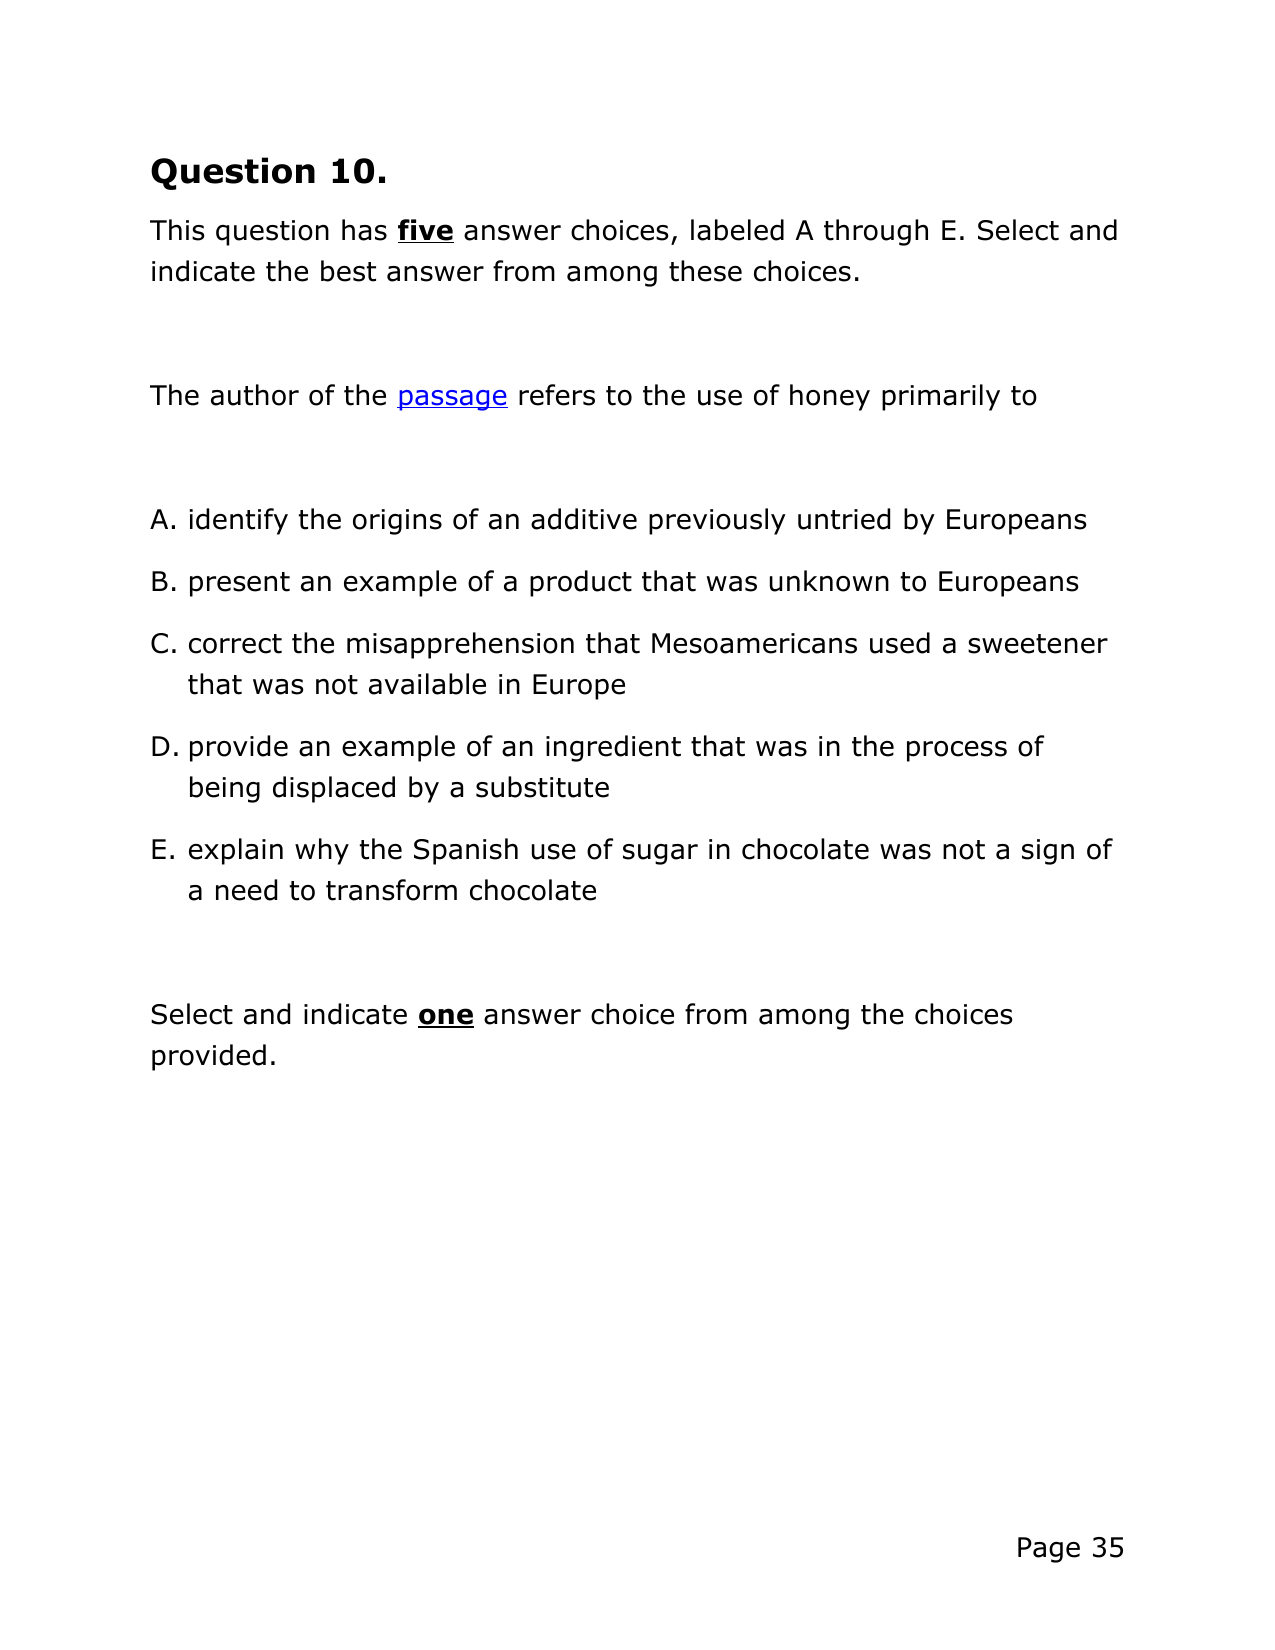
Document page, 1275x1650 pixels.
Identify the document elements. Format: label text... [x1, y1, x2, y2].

list identify the origins of an additive previously untried by Europeans [150, 502, 1125, 535]
subtitle Question 10. [150, 150, 1125, 191]
text The author of the passage refers to the use of honey primarily to [150, 378, 1125, 411]
list explain why the Spanish use of sugar in chocolate was not a sign of a need to transform chocolate [150, 832, 1125, 906]
text Select and indicate one answer choice from among the choices provided. [150, 997, 1125, 1072]
list present an example of a product that was unknown to Europeans [150, 564, 1125, 597]
list correct the misapprehension that Mesoamericans used a sweetener that was not available in Europe [150, 626, 1125, 700]
text This question has five answer choices, labeled A through E. Select and indicate the best answer from among these choices. [150, 213, 1125, 287]
list provide an example of an ingredient that was in the process of being displaced by a substitute [150, 729, 1125, 803]
